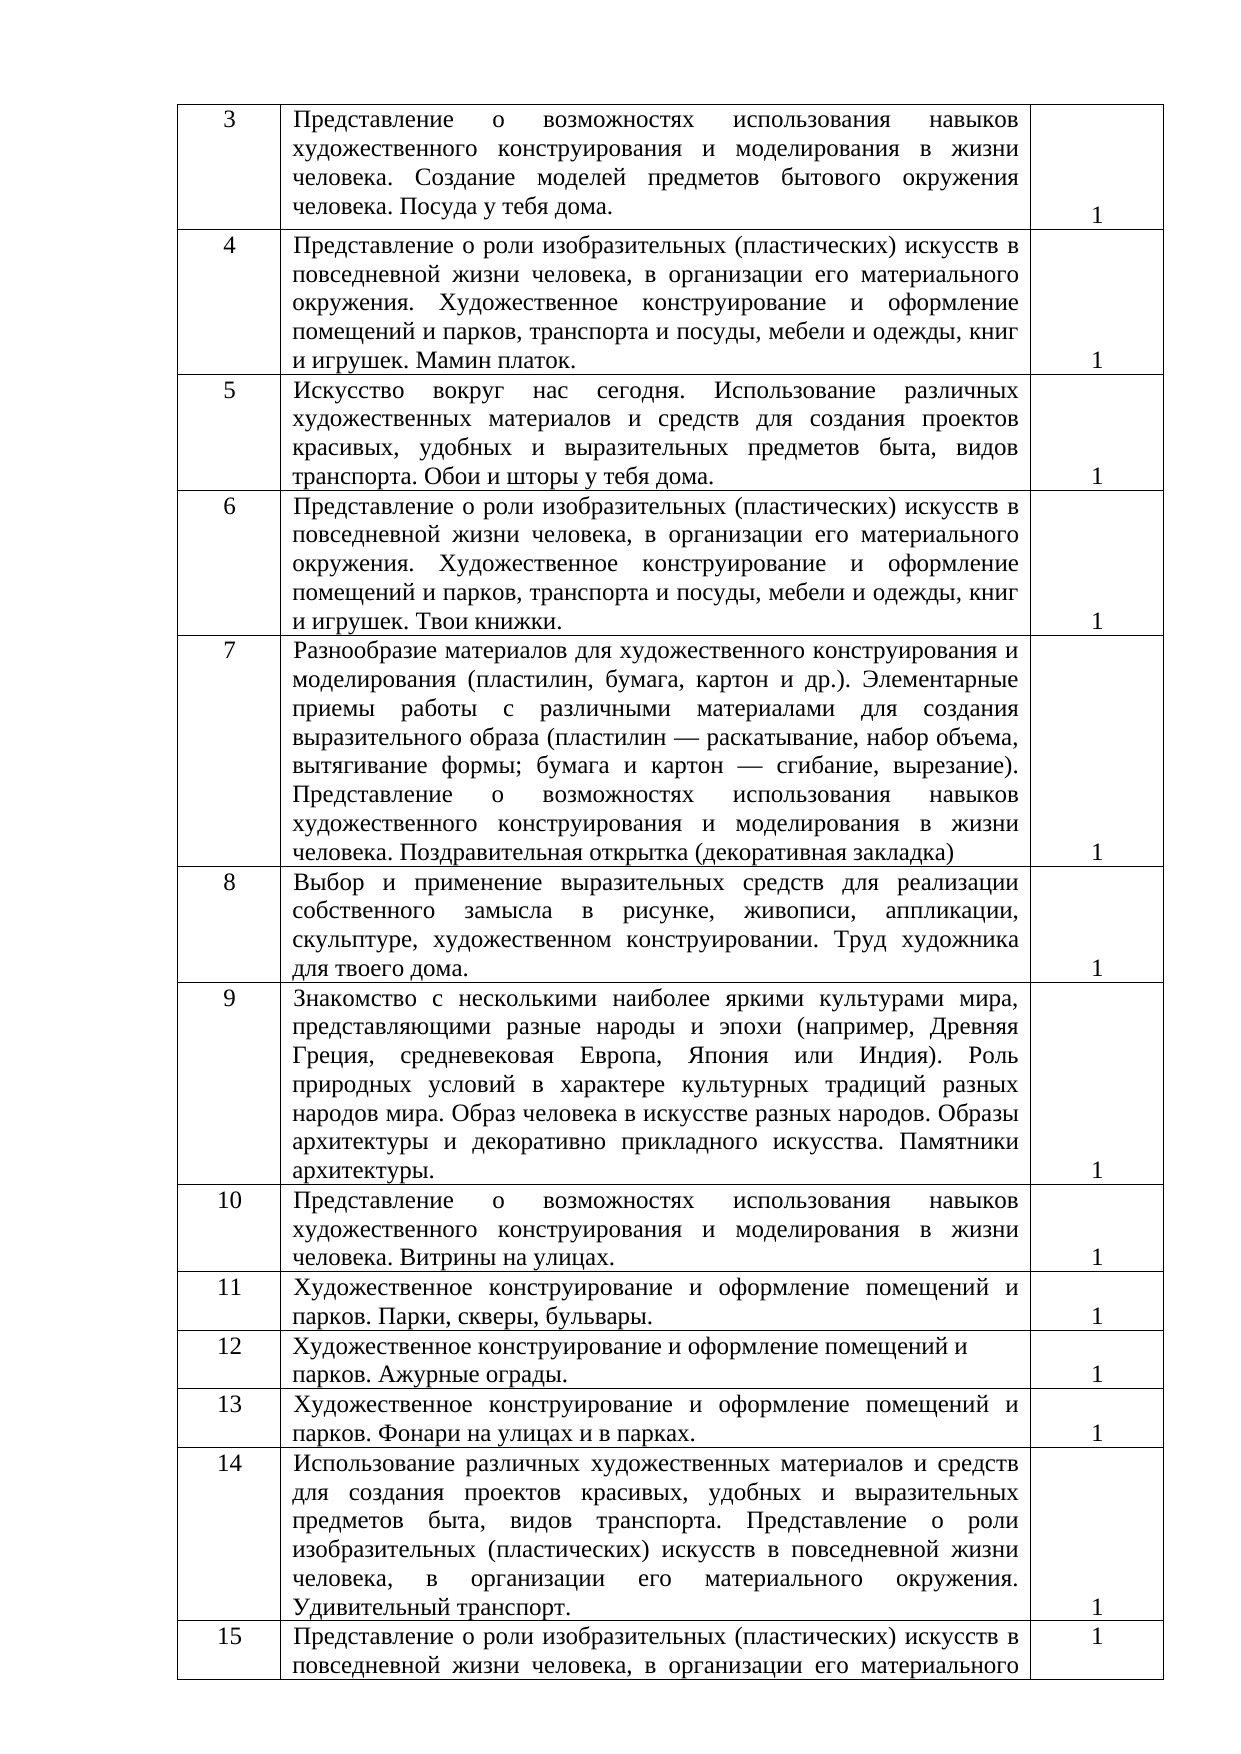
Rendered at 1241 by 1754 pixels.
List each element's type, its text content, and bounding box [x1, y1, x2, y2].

table_cell 14 [178, 1448, 280, 1620]
table_cell 1 [1031, 867, 1163, 982]
table_cell Разнообразие материалов для художественного конструирования и моделирования (пластилин, бумага, картон и др.). Элементарные приемы работы с различными материалами для создания выразительного образа (пластилин — раскатывание, набор объема, вытягивание формы; бумага и картон — сгибание, вырезание). Представление о возможностях использования навыков художественного конструирования и моделирования в жизни человека. Поздравительная открытка (декоративная закладка) [281, 636, 1030, 866]
table_cell 8 [178, 867, 280, 982]
table_cell 9 [178, 983, 280, 1184]
table_cell 13 [178, 1389, 280, 1447]
table_cell 1 [1031, 375, 1163, 490]
table_cell 1 [1031, 1331, 1163, 1388]
table_cell 5 [178, 375, 280, 490]
table_cell Художественное конструирование и оформление помещений и парков. Фонари на улицах и в парках. [281, 1389, 1030, 1447]
table_cell Представление о роли изобразительных (пластических) искусств в повседневной жизни человека, в организации его материального окружения. Художественное конструирование и оформление помещений и парков, транспорта и посуды, мебели и одежды, книг и игрушек. Твои книжки. [281, 491, 1030, 634]
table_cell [281, 1621, 1030, 1679]
table_cell 1 [1031, 1185, 1163, 1271]
table_cell Представление о возможностях использования навыков художественного конструирования и моделирования в жизни человека. Витрины на улицах. [281, 1185, 1030, 1271]
table_cell 1 [1031, 1621, 1163, 1679]
table_cell 1 [1031, 636, 1163, 866]
table_cell Использование различных художественных материалов и средств для создания проектов красивых, удобных и выразительных предметов быта, видов транспорта. Представление о роли изобразительных (пластических) искусств в повседневной жизни человека, в организации его материального окружения. Удивительный транспорт. [281, 1448, 1030, 1620]
table_cell 1 [1031, 1272, 1163, 1330]
table_cell 10 [178, 1185, 280, 1271]
table_cell Искусство вокруг нас сегодня. Использование различных художественных материалов и средств для создания проектов красивых, удобных и выразительных предметов быта, видов транспорта. Обои и шторы у тебя дома. [281, 375, 1030, 490]
table_cell 15 [178, 1621, 280, 1679]
table_cell 11 [178, 1272, 280, 1330]
table_cell 1 [1031, 1389, 1163, 1447]
table_cell 1 [1031, 1448, 1163, 1620]
table_cell 1 [1031, 983, 1163, 1184]
table_cell Художественное конструирование и оформление помещений и парков. Ажурные ограды. [281, 1331, 1030, 1388]
table_cell 1 [1031, 105, 1163, 229]
table_cell Выбор и применение выразительных средств для реализации собственного замысла в рисунке, живописи, аппликации, скульптуре, художественном конструировании. Труд художника для твоего дома. [281, 867, 1030, 982]
table_cell Художественное конструирование и оформление помещений и парков. Парки, скверы, бульвары. [281, 1272, 1030, 1330]
table_cell Знакомство с несколькими наиболее яркими культурами мира, представляющими разные народы и эпохи (например, Древняя Греция, средневековая Европа, Япония или Индия). Роль природных условий в характере культурных традиций разных народов мира. Образ человека в искусстве разных народов. Образы архитектуры и декоративно прикладного искусства. Памятники архитектуры. [281, 983, 1030, 1184]
table_cell 7 [178, 636, 280, 866]
table_cell 4 [178, 230, 280, 374]
table_cell Представление о возможностях использования навыков художественного конструирования и моделирования в жизни человека. Создание моделей предметов бытового окружения человека. Посуда у тебя дома. [281, 105, 1030, 229]
table_cell 1 [1031, 491, 1163, 634]
table_cell 6 [178, 491, 280, 634]
table_cell 1 [1031, 230, 1163, 374]
table_cell 12 [178, 1331, 280, 1388]
table_cell 3 [178, 105, 280, 229]
table_cell Представление о роли изобразительных (пластических) искусств в повседневной жизни человека, в организации его материального окружения. Художественное конструирование и оформление помещений и парков, транспорта и посуды, мебели и одежды, книг и игрушек. Мамин платок. [281, 230, 1030, 374]
